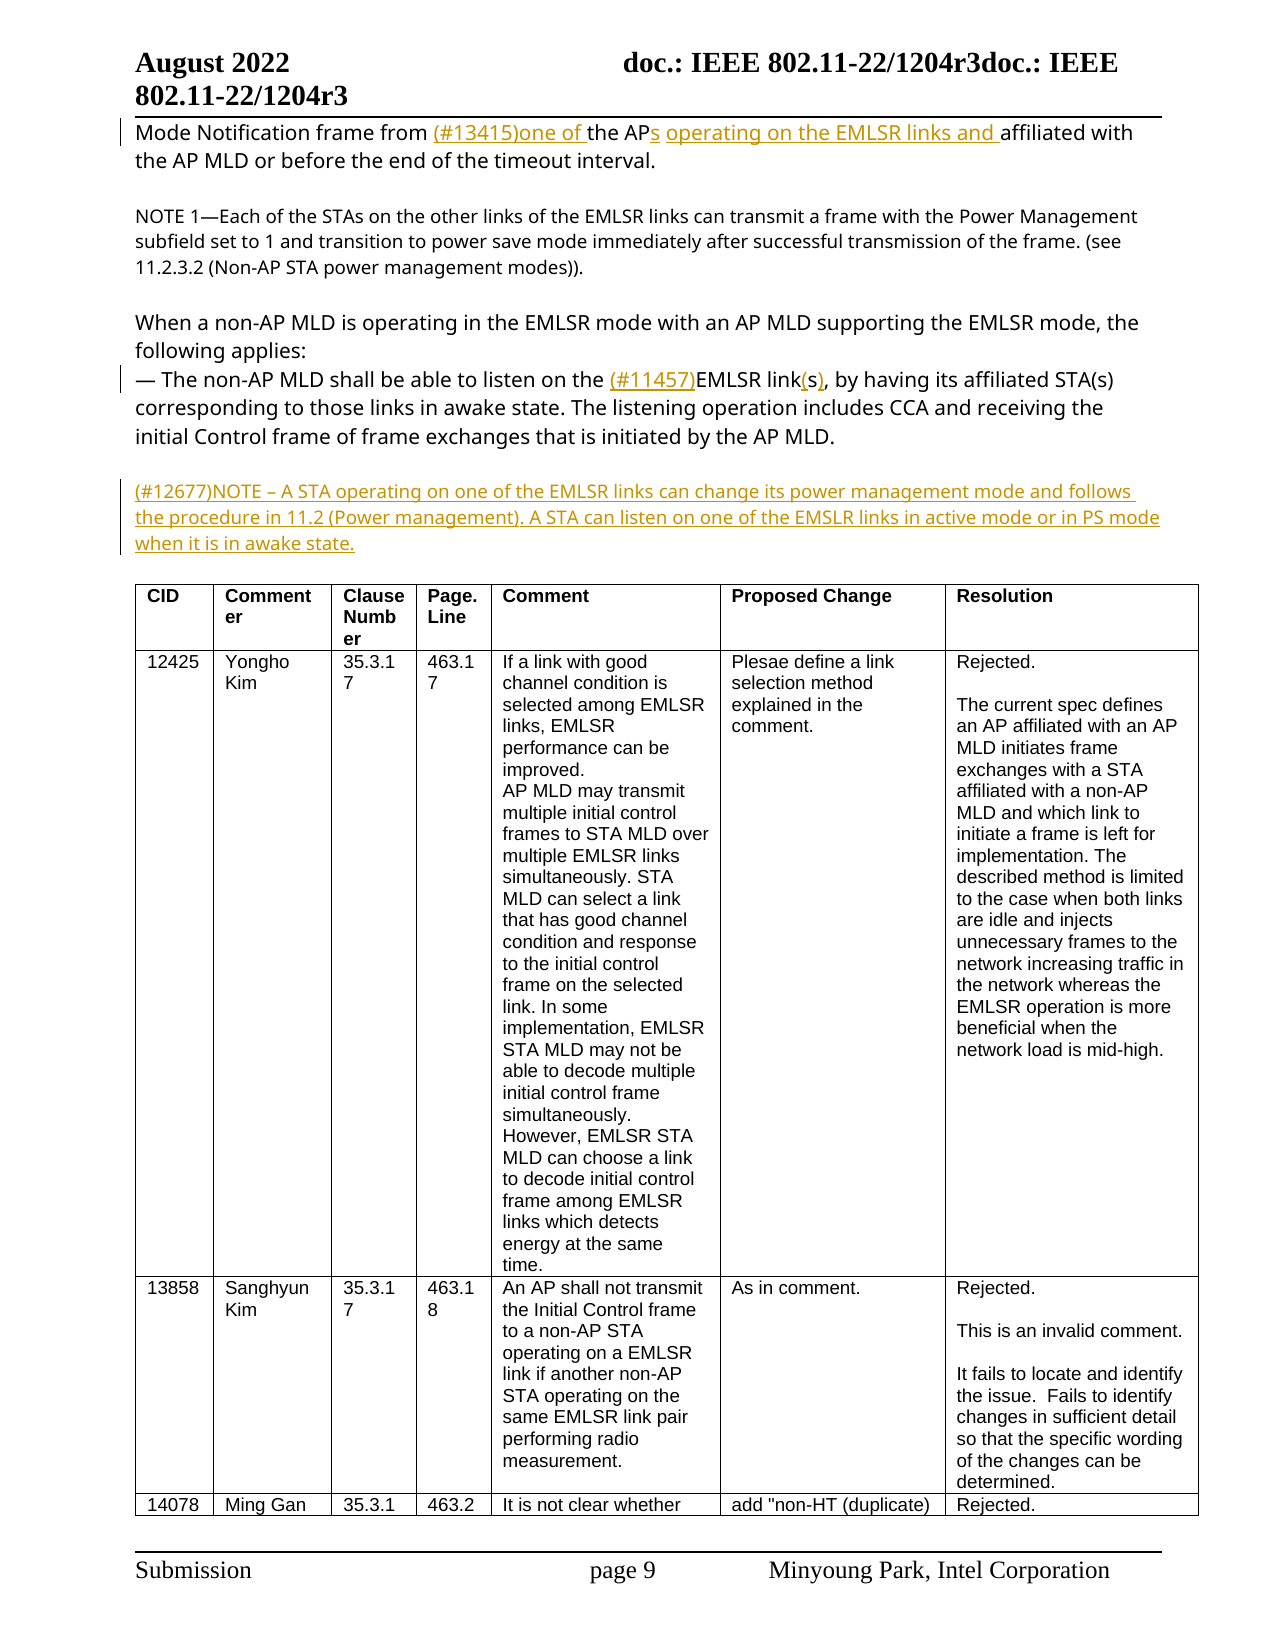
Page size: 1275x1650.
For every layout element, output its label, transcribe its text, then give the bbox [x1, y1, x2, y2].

table_cell 35.3.17 [332, 1277, 416, 1492]
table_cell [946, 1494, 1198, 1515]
table_cell 14078 [136, 1494, 213, 1515]
table_cell 463.22 [417, 1494, 491, 1515]
table_cell If a link with good channel condition is selected among EMLSR links, EMLSR performance can be improved. AP MLD may transmit multiple initial control frames to STA MLD over multiple EMLSR links simultaneously. STA MLD can select a link that has good channel condition and response to the initial control frame on the selected link. In some implementation, EMLSR STA MLD may not be able to decode multiple initial control frame simultaneously. However, EMLSR STA MLD can choose a link to decode initial control frame among EMLSR links which detects energy at the same time. [492, 651, 720, 1276]
table_cell Yongho Kim [214, 651, 331, 1276]
table_cell 12425 [136, 651, 213, 1276]
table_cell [721, 1494, 945, 1515]
table_cell 13858 [136, 1277, 213, 1492]
table_cell 35.3.17 [332, 651, 416, 1276]
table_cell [492, 1494, 720, 1515]
table_header Comment [492, 585, 720, 649]
table_header Resolution [946, 585, 1198, 649]
table_header Commenter [214, 585, 331, 649]
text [135, 118, 1162, 175]
table_header CID [136, 585, 213, 649]
table_cell Sanghyun Kim [214, 1277, 331, 1492]
table_header Page. Line [417, 585, 491, 649]
table_cell Ming Gan [214, 1494, 331, 1515]
text NOTE 1—Each of the STAs on the other links of the EMLSR links can transmit a frame with the Power Management subfield set to 1 and transition to power save mode immediately after successful transmission of the frame. (see 11.2.3.2 (Non-AP STA power management modes)). [135, 203, 1162, 280]
table_cell As in comment. [721, 1277, 945, 1492]
text When a non-AP MLD is operating in the EMLSR mode with an AP MLD supporting the EMLSR mode, the following applies: — The non-AP MLD shall be able to listen on the EMLSR links, by having its affiliated STA(s) corresponding to those links in awake state. The listening operation includes CCA and receiving the initial Control frame of frame exchanges that is initiated by the AP MLD. [135, 308, 1162, 450]
table_cell An AP shall not transmit the Initial Control frame to a non-AP STA operating on a EMLSR link if another non-AP STA operating on the same EMLSR link pair performing radio measurement. [492, 1277, 720, 1492]
table_cell Rejected. The current spec defines an AP affiliated with an AP MLD initiates frame exchanges with a STA affiliated with a non-AP MLD and which link to initiate a frame is left for implementation. The described method is limited to the case when both links are idle and injects unnecessary frames to the network increasing traffic in the network whereas the EMLSR operation is more beneficial when the network load is mid-high. [946, 651, 1198, 1276]
table_cell 463.18 [417, 1277, 491, 1492]
table_cell Plesae define a link selection method explained in the comment. [721, 651, 945, 1276]
table_cell 35.3.17 [332, 1494, 416, 1515]
table_header Clause Number [332, 585, 416, 649]
table_cell 463.17 [417, 651, 491, 1276]
table_cell Rejected. This is an invalid comment. It fails to locate and identify the issue. Fails to identify changes in sufficient detail so that the specific wording of the changes can be determined. [946, 1277, 1198, 1492]
table_header Proposed Change [721, 585, 945, 649]
